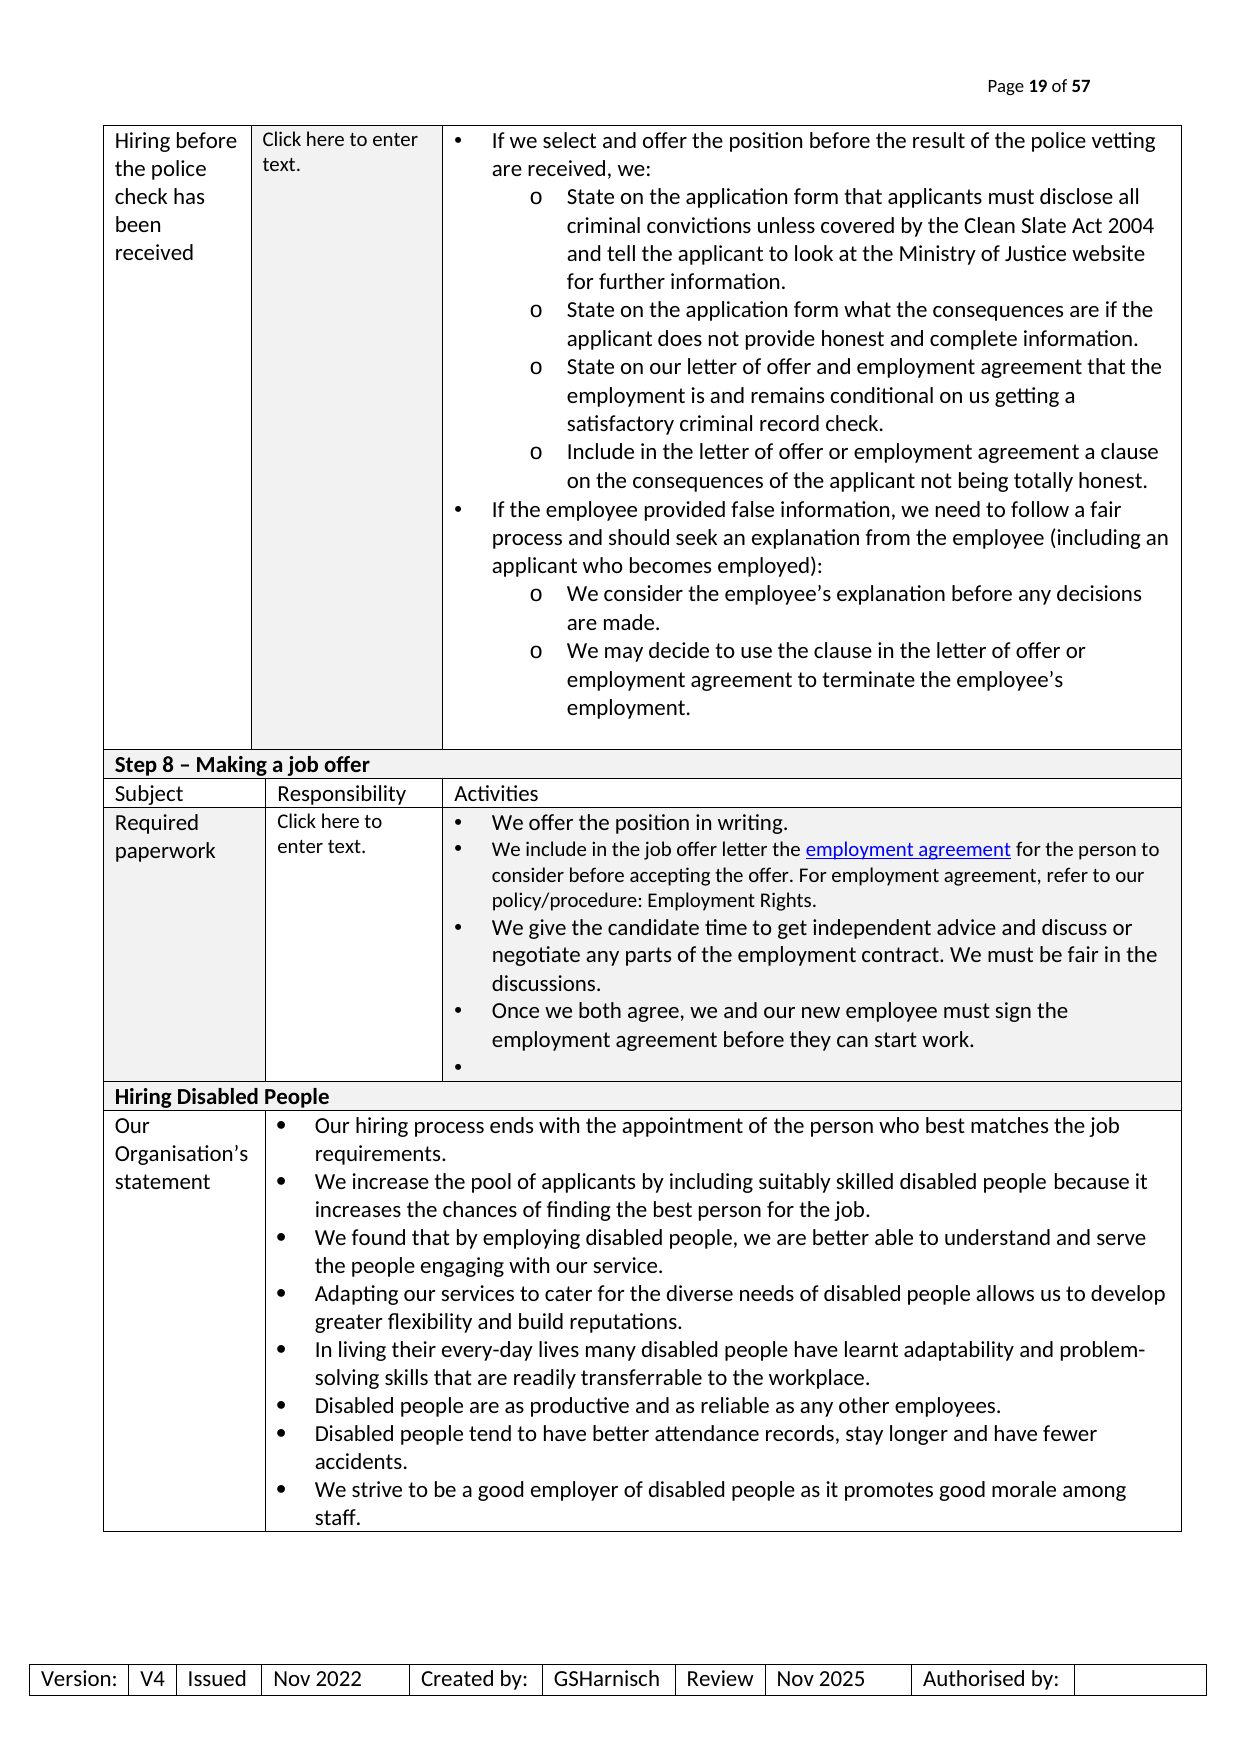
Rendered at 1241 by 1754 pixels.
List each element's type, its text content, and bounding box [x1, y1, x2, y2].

table_cell Step 8 – Making a job offer [104, 750, 1181, 778]
table_cell Subject [104, 779, 265, 807]
table_cell We offer the position in writing. We include in the job offer letter the employment agreement for the person to consider before accepting the offer. For employment agreement, refer to our policy/procedure: Employment Rights. We give the candidate time to get independent advice and discuss or negotiate any parts of the employment contract. We must be fair in the discussions. Once we both agree, we and our new employee must sign the employment agreement before they can start work. [443, 808, 1181, 1081]
table_cell Our hiring process ends with the appointment of the person who best matches the job requirements. We increase the pool of applicants by including suitably skilled disabled people because it increases the chances of finding the best person for the job. We found that by employing disabled people, we are better able to understand and serve the people engaging with our service. Adapting our services to cater for the diverse needs of disabled people allows us to develop greater flexibility and build reputations. In living their every-day lives many disabled people have learnt adaptability and problem-solving skills that are readily transferrable to the workplace. Disabled people are as productive and as reliable as any other employees. Disabled people tend to have better attendance records, stay longer and have fewer accidents. We strive to be a good employer of disabled people as it promotes good morale among staff. [266, 1111, 1181, 1531]
table_cell Hiring before the police check has been received [104, 126, 251, 749]
table_cell Hiring Disabled People [104, 1082, 1181, 1110]
table_cell Activities [443, 779, 1181, 807]
table_cell If we select and offer the position before the result of the police vetting are received, we: State on the application form that applicants must disclose all criminal convictions unless covered by the Clean Slate Act 2004 and tell the applicant to look at the Ministry of Justice website for further information. State on the application form what the consequences are if the applicant does not provide honest and complete information. State on our letter of offer and employment agreement that the employment is and remains conditional on us getting a satisfactory criminal record check. Include in the letter of offer or employment agreement a clause on the consequences of the applicant not being totally honest. If the employee provided false information, we need to follow a fair process and should seek an explanation from the employee (including an applicant who becomes employed): We consider the employee’s explanation before any decisions are made. We may decide to use the clause in the letter of offer or employment agreement to terminate the employee’s employment. [443, 126, 1181, 749]
table_cell Responsibility [266, 779, 442, 807]
table_cell Our Organisation’s statement [104, 1111, 265, 1531]
table_cell Required paperwork [104, 808, 265, 1081]
